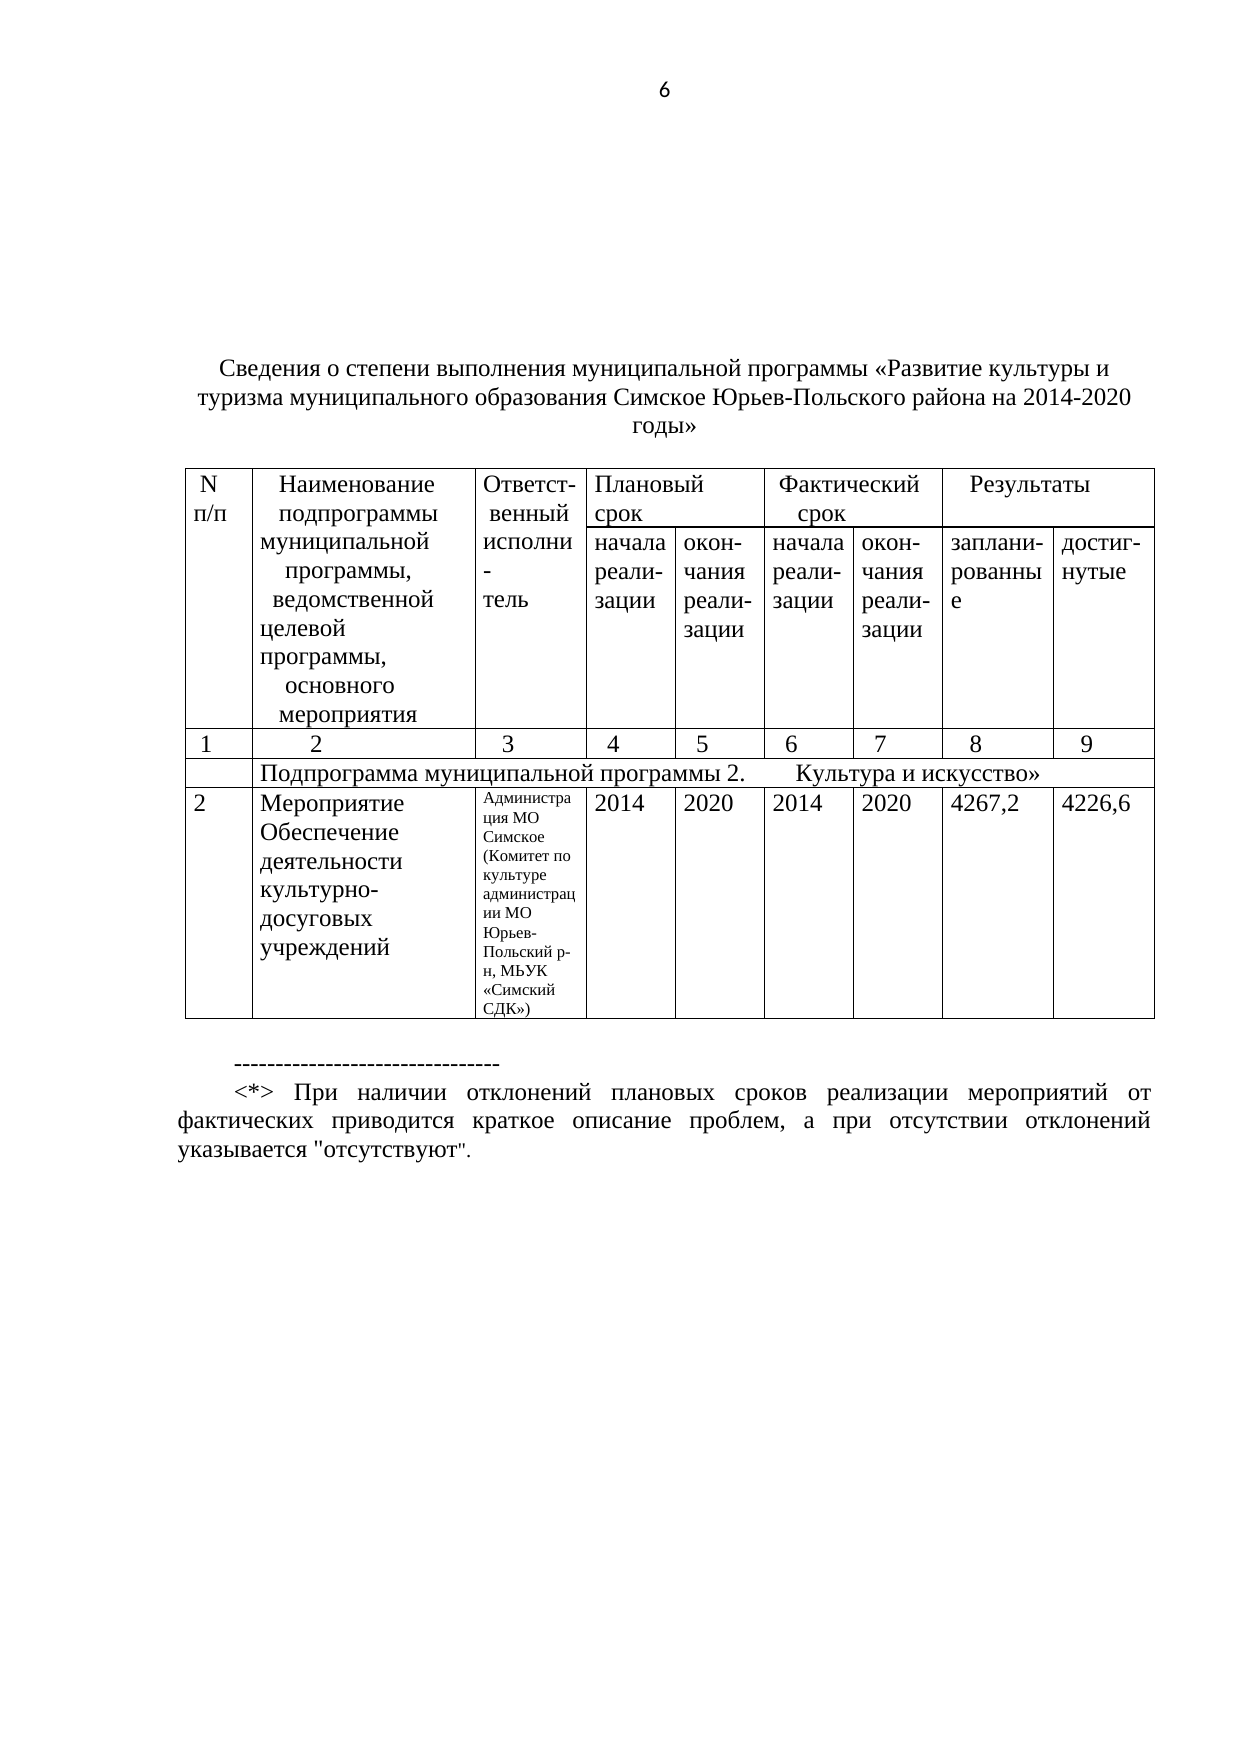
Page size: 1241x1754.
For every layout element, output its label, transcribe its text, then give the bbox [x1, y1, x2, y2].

table_header Наименование подпрограммы муниципальной программы, ведомственной целевой программы, основного мероприятия [253, 469, 475, 728]
table_cell 1 [186, 729, 252, 757]
table_cell [186, 759, 252, 787]
table_cell окон- чания реали- зации [676, 528, 764, 728]
text Сведения о степени выполнения муниципальной программы «Развитие культуры и туризма муниципального образования Симское Юрьев-Польского района на 2014-2020 годы» [177, 353, 1152, 439]
table_header Ответст- венный исполни- тель [476, 469, 586, 728]
text <*> При наличии отклонений плановых сроков реализации мероприятий от фактических приводится краткое описание проблем, а при отсутствии отклонений указывается "отсутствуют". [177, 1077, 1152, 1163]
table_cell начала реали- зации [587, 528, 675, 728]
table_cell 4 [587, 729, 675, 757]
table_cell 2020 [854, 788, 942, 1018]
table_cell 2020 [676, 788, 764, 1018]
table_cell Администрация МО Симское (Комитет по культуре администрации МО Юрьев-Польский р-н, МЬУК «Симский СДК») [476, 788, 586, 1018]
table_header Плановый срок [587, 469, 764, 526]
table_cell 7 [854, 729, 942, 757]
table_cell 2 [186, 788, 252, 1018]
table_cell начала реали- зации [765, 528, 853, 728]
table_header Результаты [943, 469, 1154, 526]
table_cell 6 [765, 729, 853, 757]
table_cell 9 [1054, 729, 1154, 757]
table_cell 4226,6 [1054, 788, 1154, 1018]
table_cell 2014 [765, 788, 853, 1018]
text -------------------------------- [177, 1048, 1152, 1077]
table_cell достиг- нутые [1054, 528, 1154, 728]
table_cell Мероприятие Обеспечение деятельности культурно-досуговых учреждений [253, 788, 475, 1018]
table_cell 5 [676, 729, 764, 757]
table_header Фактический срок [765, 469, 942, 526]
table_cell 4267,2 [943, 788, 1053, 1018]
table_cell 2014 [587, 788, 675, 1018]
table_header N п/п [186, 469, 252, 728]
table_cell заплани- рованные [943, 528, 1053, 728]
table_cell 2 [253, 729, 475, 757]
table_cell 3 [476, 729, 586, 757]
table_cell окон- чания реали- зации [854, 528, 942, 728]
table_cell Подпрограмма муниципальной программы 2. Культура и искусство» [253, 759, 1154, 787]
table_cell 8 [943, 729, 1053, 757]
